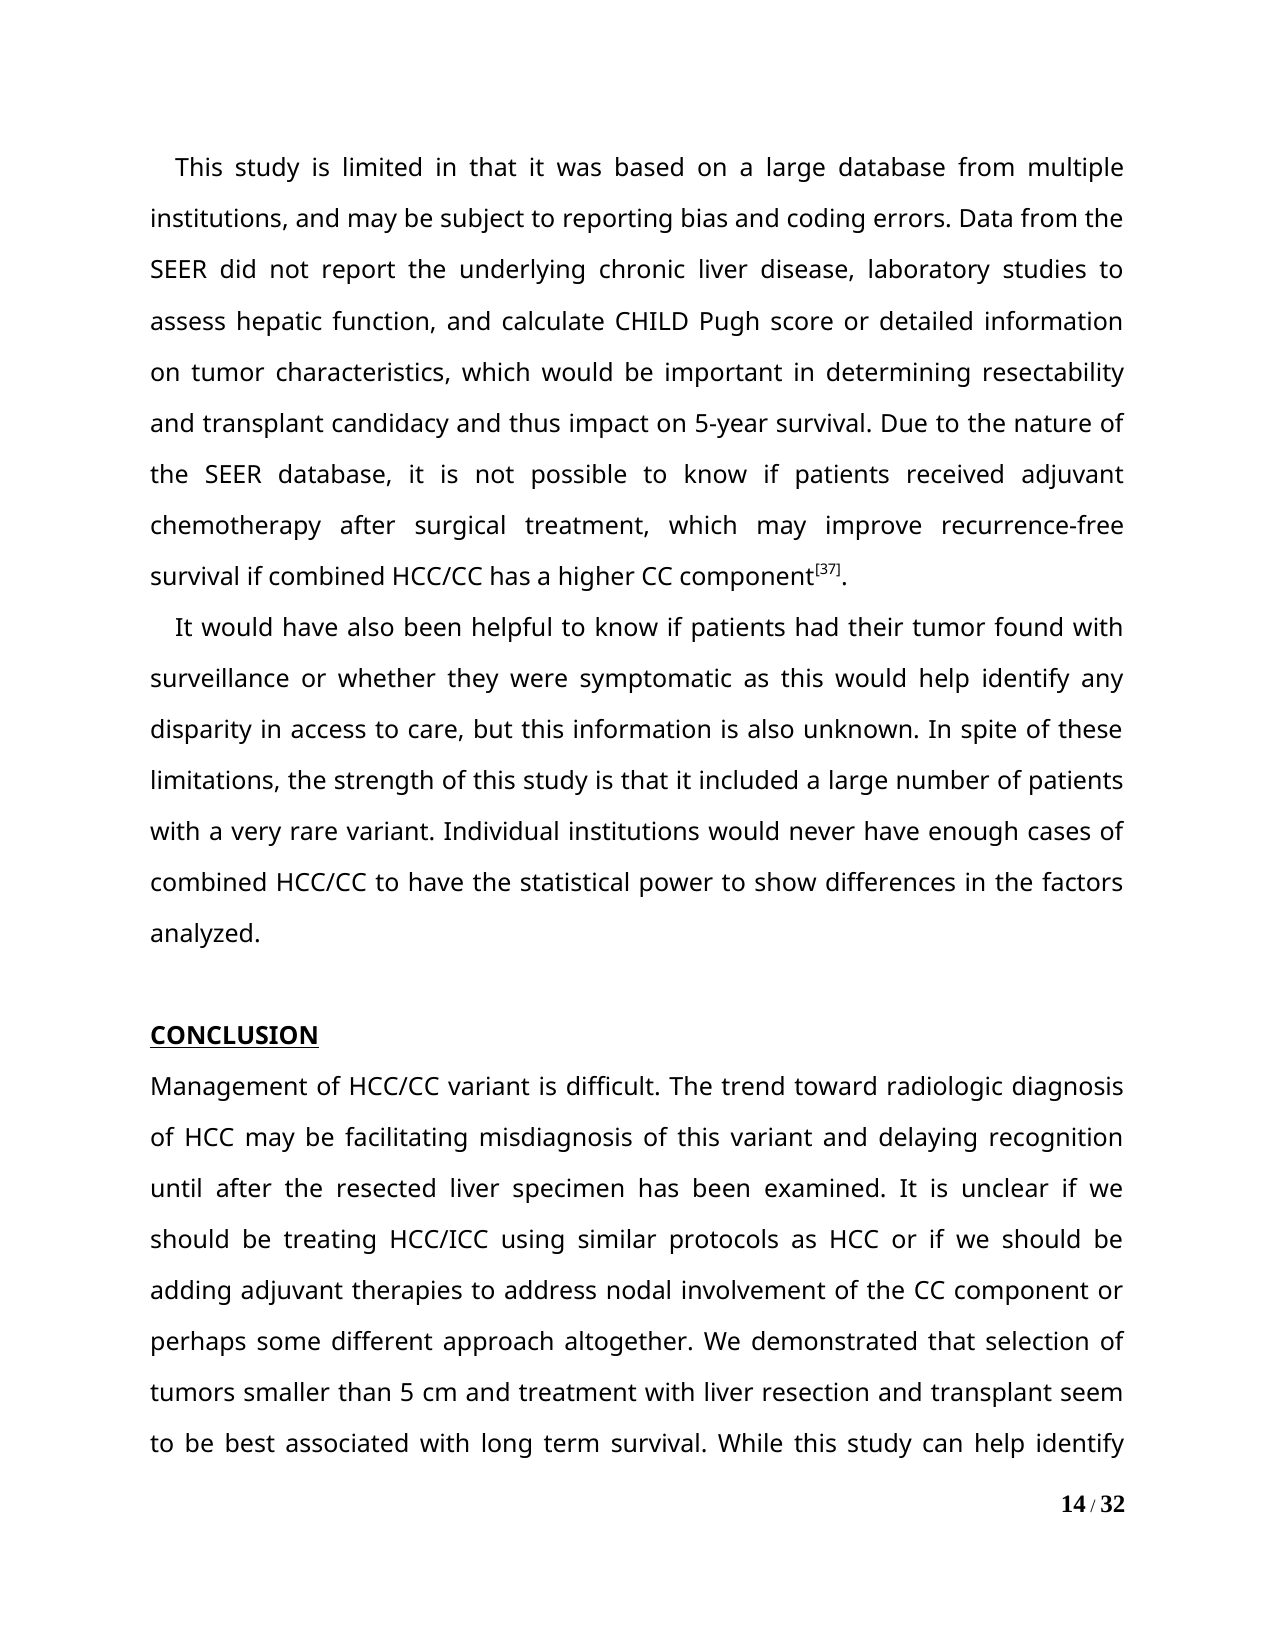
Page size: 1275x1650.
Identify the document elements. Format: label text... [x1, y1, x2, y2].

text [150, 1069, 1125, 1460]
text This study is limited in that it was based on a large database from multiple institutions, and may be subject to reporting bias and coding errors. Data from the SEER did not report the underlying chronic liver disease, laboratory studies to assess hepatic function, and calculate CHILD Pugh score or detailed information on tumor characteristics, which would be important in determining resectability and transplant candidacy and thus impact on 5-year survival. Due to the nature of the SEER database, it is not possible to know if patients received adjuvant chemotherapy after surgical treatment, which may improve recurrence-free survival if combined HCC/CC has a higher CC component[37]. [150, 150, 1125, 592]
text CONCLUSION [150, 1018, 1125, 1052]
text It would have also been helpful to know if patients had their tumor found with surveillance or whether they were symptomatic as this would help identify any disparity in access to care, but this information is also unknown. In spite of these limitations, the strength of this study is that it included a large number of patients with a very rare variant. Individual institutions would never have enough cases of combined HCC/CC to have the statistical power to show differences in the factors analyzed. [150, 609, 1125, 950]
